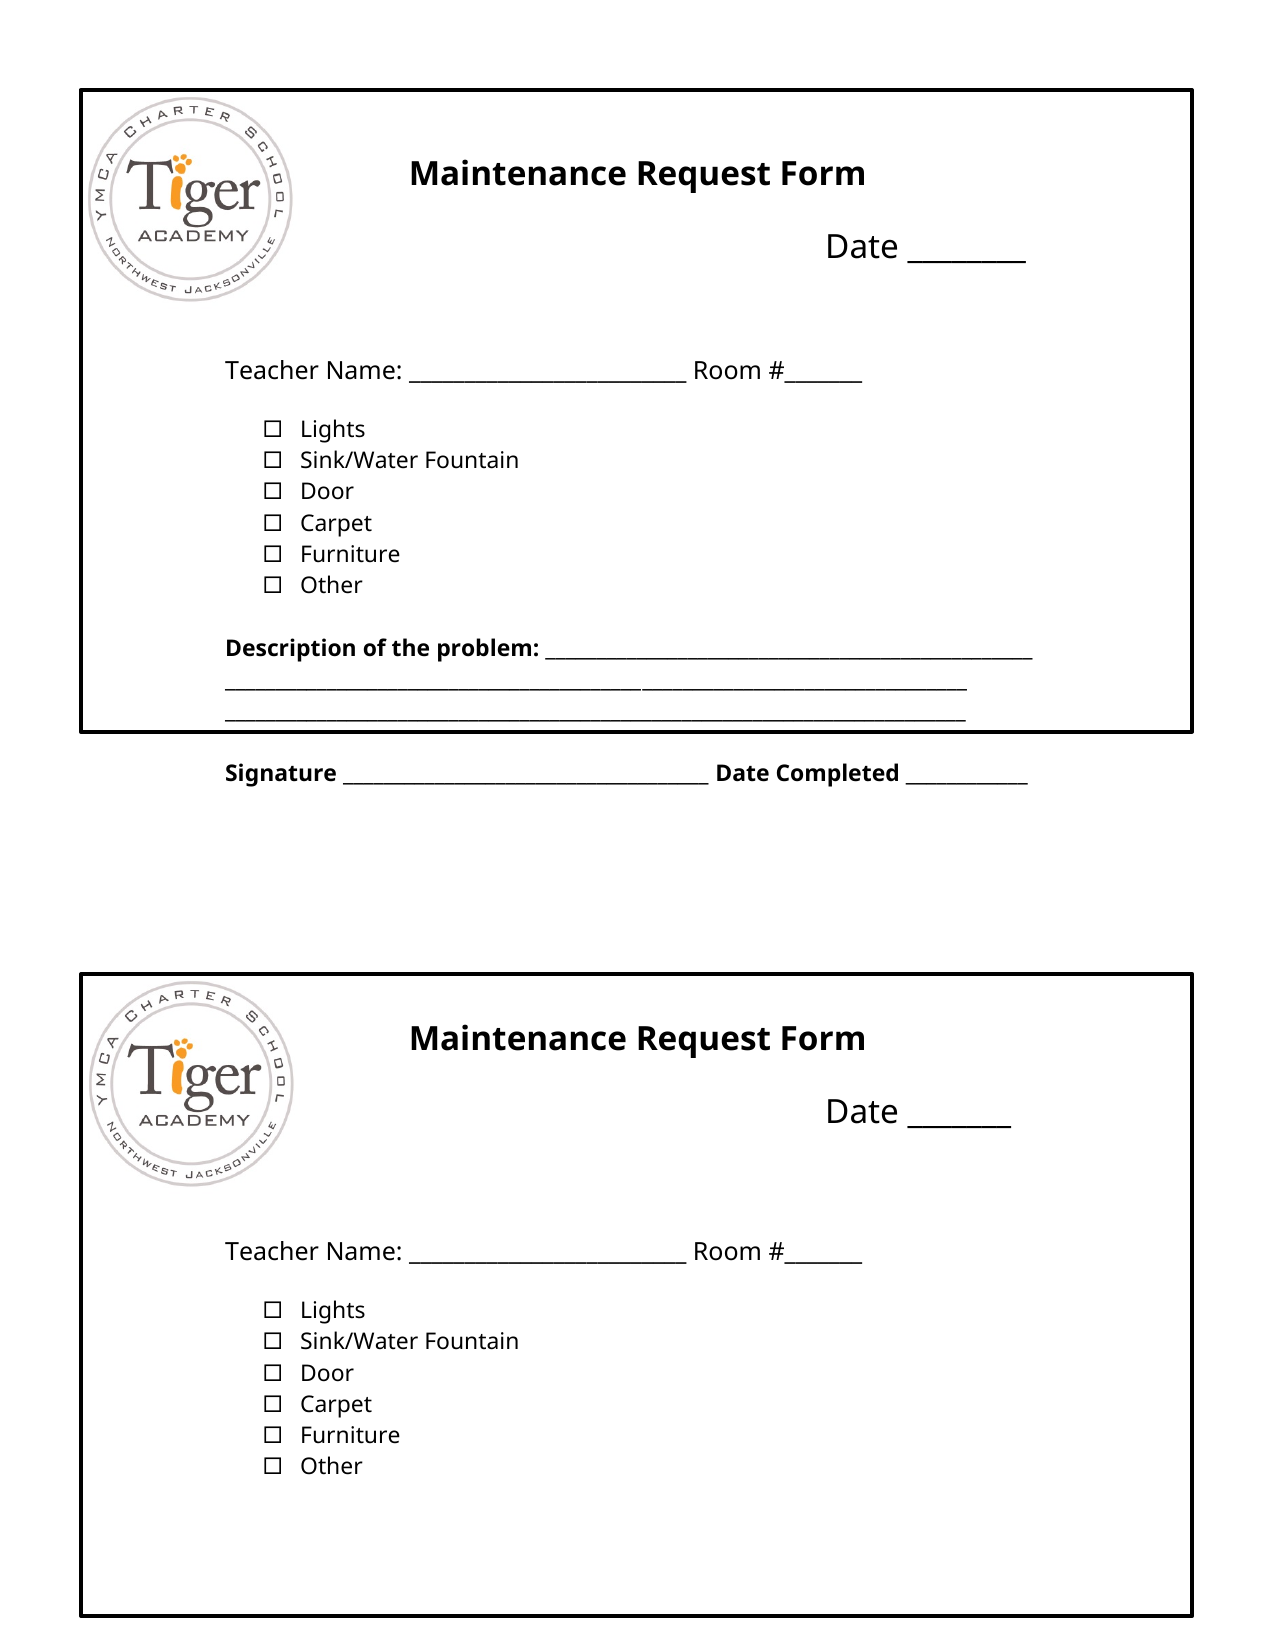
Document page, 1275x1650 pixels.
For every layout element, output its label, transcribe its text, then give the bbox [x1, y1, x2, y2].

list Door [262, 475, 1125, 507]
list Carpet [262, 507, 1125, 538]
picture [83, 92, 300, 309]
list Other [262, 1450, 1125, 1481]
text _________________________________________________________________________ [225, 663, 1125, 694]
text _________________________________________________________________________ [225, 694, 1125, 725]
text Maintenance Request Form [150, 150, 1125, 195]
text Signature ____________________________________ Date Completed ____________ [225, 757, 1125, 788]
picture [83, 976, 300, 1194]
list Furniture [262, 538, 1125, 569]
text Teacher Name: _________________________ Room #_______ [150, 353, 1125, 387]
list Sink/Water Fountain [262, 444, 1125, 475]
list Sink/Water Fountain [262, 1325, 1125, 1356]
text Description of the problem: ________________________________________________ [225, 632, 1125, 663]
text Maintenance Request Form [150, 1015, 1125, 1060]
list Lights [262, 413, 1125, 444]
text Teacher Name: _________________________ Room #_______ [150, 1234, 1125, 1268]
list Door [262, 1356, 1125, 1388]
text Date ________ [750, 223, 1125, 268]
text Date _______ [750, 1088, 1125, 1133]
list Carpet [262, 1388, 1125, 1419]
list Other [262, 569, 1125, 600]
list Lights [262, 1294, 1125, 1325]
list Furniture [262, 1419, 1125, 1450]
